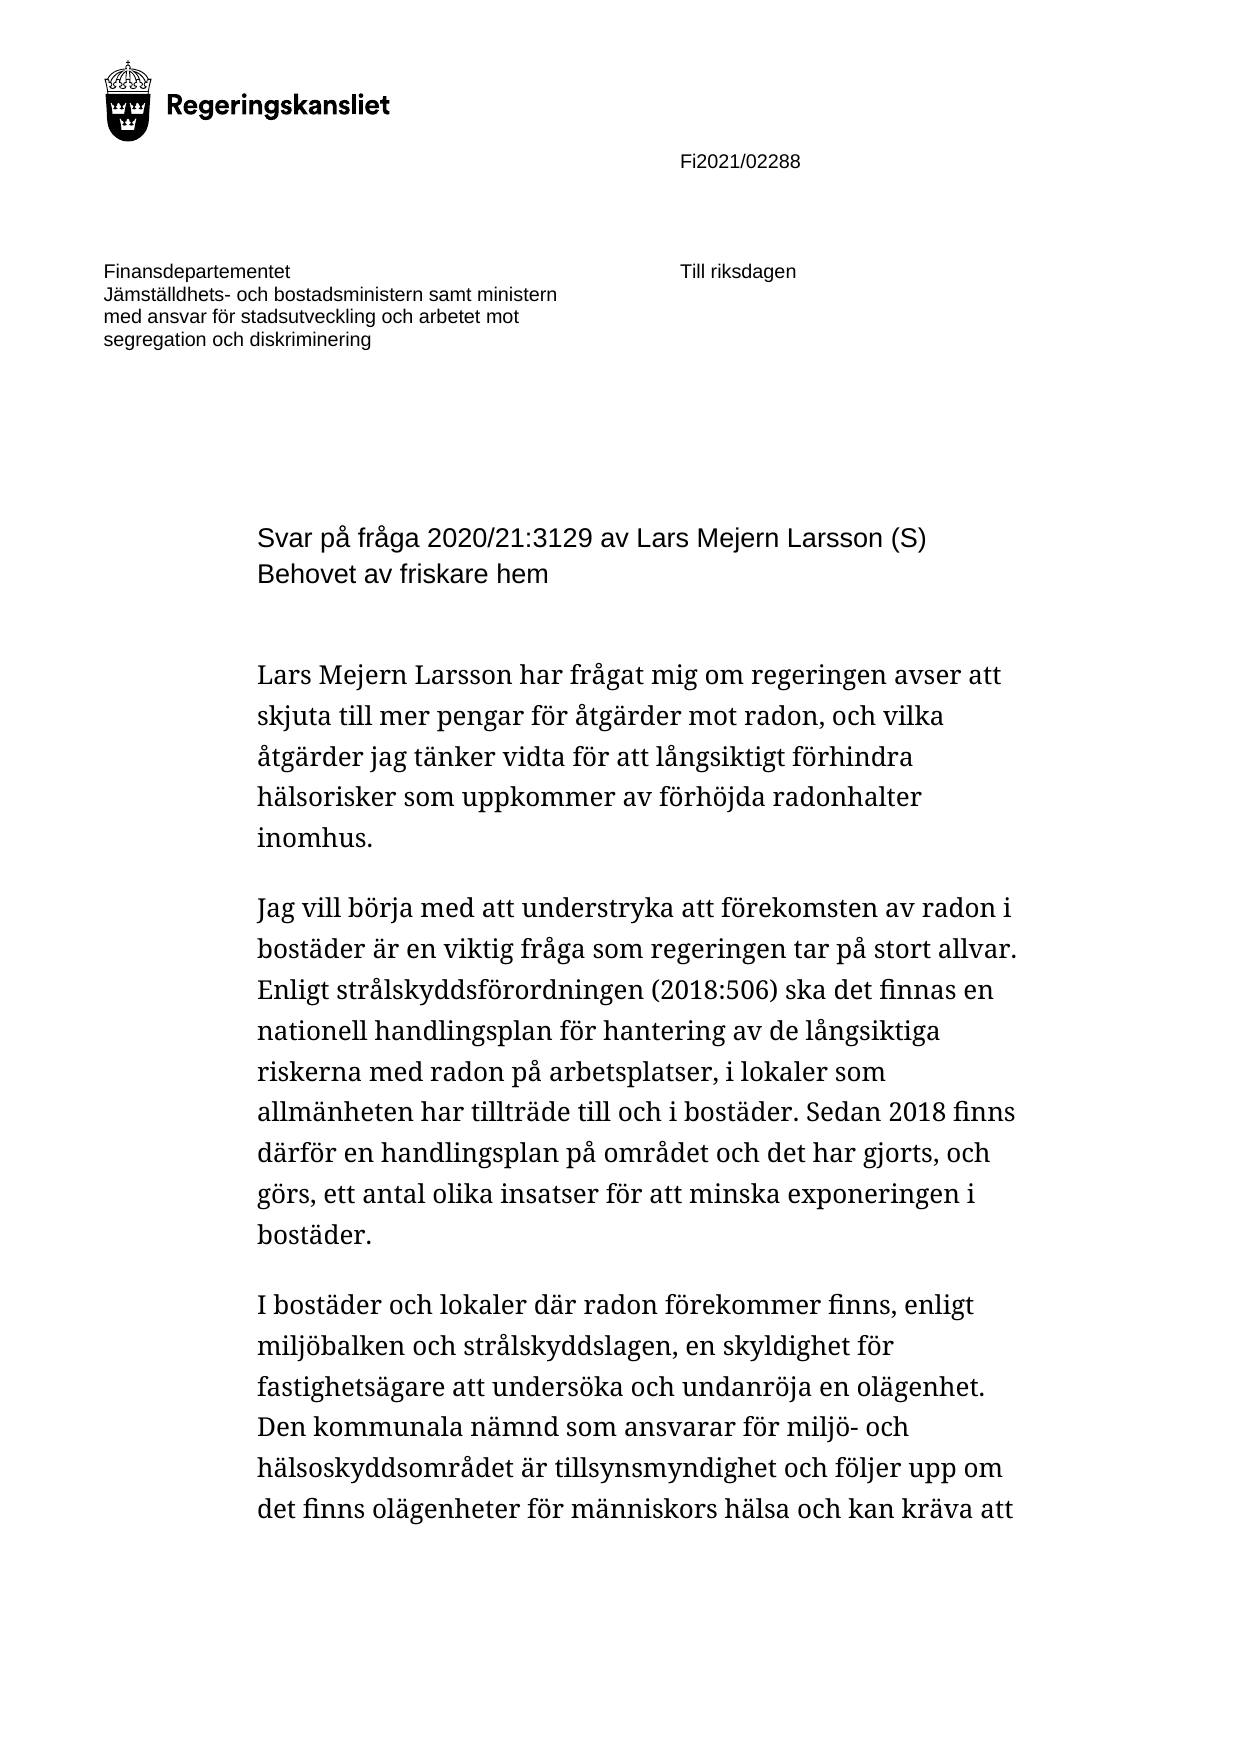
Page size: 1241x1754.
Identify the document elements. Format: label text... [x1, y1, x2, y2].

title Svar på fråga 2020/21:3129 av Lars Mejern Larsson (S) Behovet av friskare hem [257, 522, 1033, 589]
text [257, 1287, 1033, 1526]
text Lars Mejern Larsson har frågat mig om regeringen avser att skjuta till mer pengar för åtgärder mot radon, och vilka åtgärder jag tänker vidta för att långsiktigt förhindra hälsorisker som uppkommer av förhöjda radonhalter inomhus. [257, 657, 1033, 855]
text Jag vill börja med att understryka att förekomsten av radon i bostäder är en viktig fråga som regeringen tar på stort allvar. Enligt strålskyddsförordningen (2018:506) ska det finnas en nationell handlingsplan för hantering av de långsiktiga riskerna med radon på arbetsplatser, i lokaler som allmänheten har tillträde till och i bostäder. Sedan 2018 finns därför en handlingsplan på området och det har gjorts, och görs, ett antal olika insatser för att minska exponeringen i bostäder. [257, 890, 1033, 1252]
